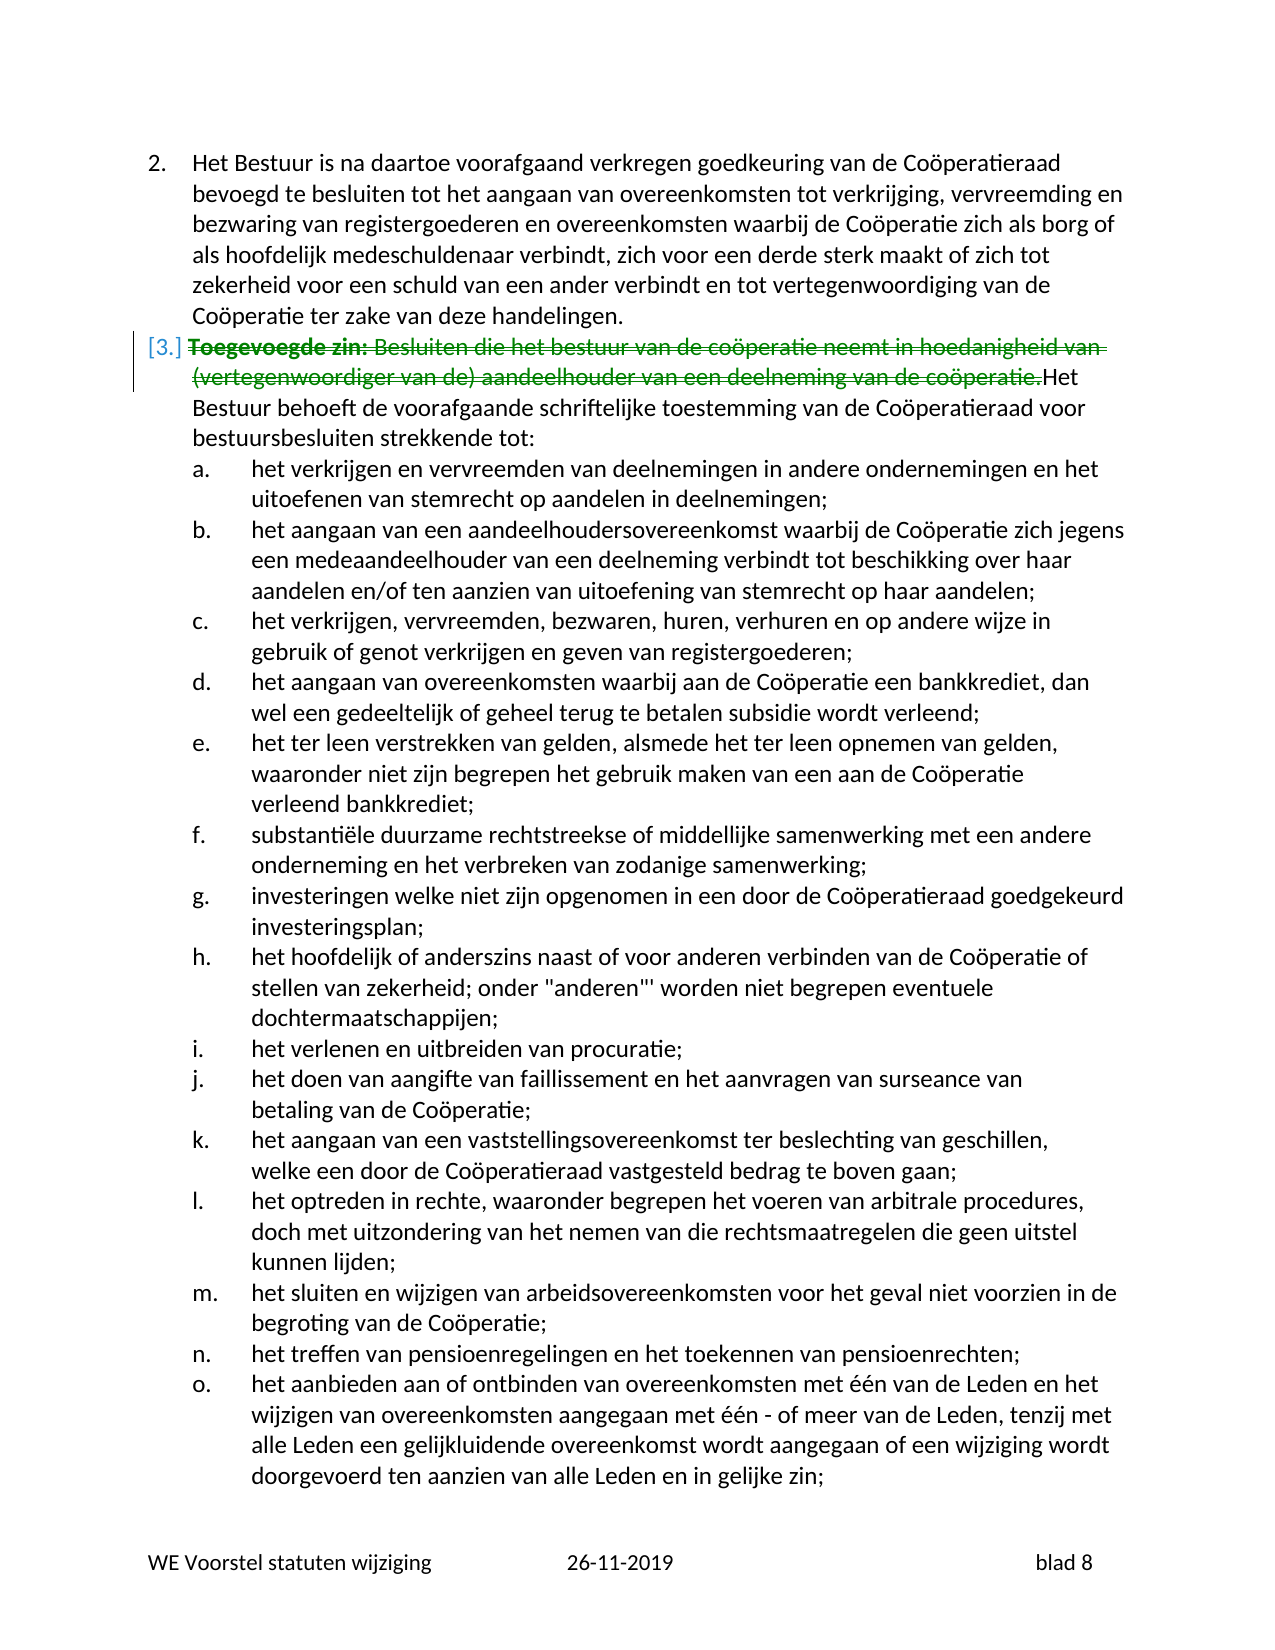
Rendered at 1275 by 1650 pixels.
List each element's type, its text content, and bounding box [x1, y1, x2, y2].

list het treffen van pensioenregelingen en het toekennen van pensioenrechten; [192, 1338, 1127, 1368]
list substantiële duurzame rechtstreekse of middellijke samenwerking met een andere onderneming en het verbreken van zodanige samenwerking; [192, 819, 1127, 880]
text o. het aanbieden aan of ontbinden van overeenkomsten met één van de Leden en het wijzigen van overeenkomsten aangegaan met één - of meer van de Leden, tenzij met alle Leden een gelijkluidende overeenkomst wordt aangegaan of een wijziging wordt doorgevoerd ten aanzien van alle Leden en in gelijke zin; [192, 1368, 1127, 1491]
list het hoofdelijk of anderszins naast of voor anderen verbinden van de Coöperatie of stellen van zekerheid; onder "anderen"' worden niet begrepen eventuele dochtermaatschappijen; [192, 941, 1105, 1033]
list het optreden in rechte, waaronder begrepen het voeren van arbitrale procedures, doch met uitzondering van het nemen van die rechtsmaatregelen die geen uitstel kunnen lijden; [192, 1185, 1105, 1277]
list het doen van aangifte van faillissement en het aanvragen van surseance van betaling van de Coöperatie; [192, 1063, 1105, 1124]
list het verlenen en uitbreiden van procuratie; [192, 1033, 1105, 1063]
list investeringen welke niet zijn opgenomen in een door de Coöperatieraad goedgekeurd investeringsplan; [192, 880, 1127, 941]
list het verkrijgen, vervreemden, bezwaren, huren, verhuren en op andere wijze in gebruik of genot verkrijgen en geven van registergoederen; [192, 605, 1127, 666]
list het sluiten en wijzigen van arbeidsovereenkomsten voor het geval niet voorzien in de begroting van de Coöperatie; [192, 1277, 1127, 1338]
list het aangaan van een vaststellingsovereenkomst ter beslechting van geschillen, welke een door de Coöperatieraad vastgesteld bedrag te boven gaan; [192, 1124, 1105, 1185]
list het verkrijgen en vervreemden van deelnemingen in andere ondernemingen en het uitoefenen van stemrecht op aandelen in deelnemingen; [192, 453, 1127, 514]
list Het Bestuur is na daartoe voorafgaand verkregen goedkeuring van de Coöperatieraad bevoegd te besluiten tot het aangaan van overeenkomsten tot verkrijging, vervreemding en bezwaring van registergoederen en overeenkomsten waarbij de Coöperatie zich als borg of als hoofdelijk medeschuldenaar verbindt, zich voor een derde sterk maakt of zich tot zekerheid voor een schuld van een ander verbindt en tot vertegenwoordiging van de Coöperatie ter zake van deze handelingen. [148, 148, 1127, 331]
list het aangaan van overeenkomsten waarbij aan de Coöperatie een bankkrediet, dan wel een gedeeltelijk of geheel terug te betalen subsidie wordt verleend; [192, 666, 1127, 727]
list Het Bestuur behoeft de voorafgaande schriftelijke toestemming van de Coöperatieraad voor bestuursbesluiten strekkende tot: [148, 331, 1127, 453]
list het ter leen verstrekken van gelden, alsmede het ter leen opnemen van gelden, waaronder niet zijn begrepen het gebruik maken van een aan de Coöperatie verleend bankkrediet; [192, 727, 1067, 819]
list het aangaan van een aandeelhoudersovereenkomst waarbij de Coöperatie zich jegens een medeaandeelhouder van een deelneming verbindt tot beschikking over haar aandelen en/of ten aanzien van uitoefening van stemrecht op haar aandelen; [192, 514, 1127, 605]
